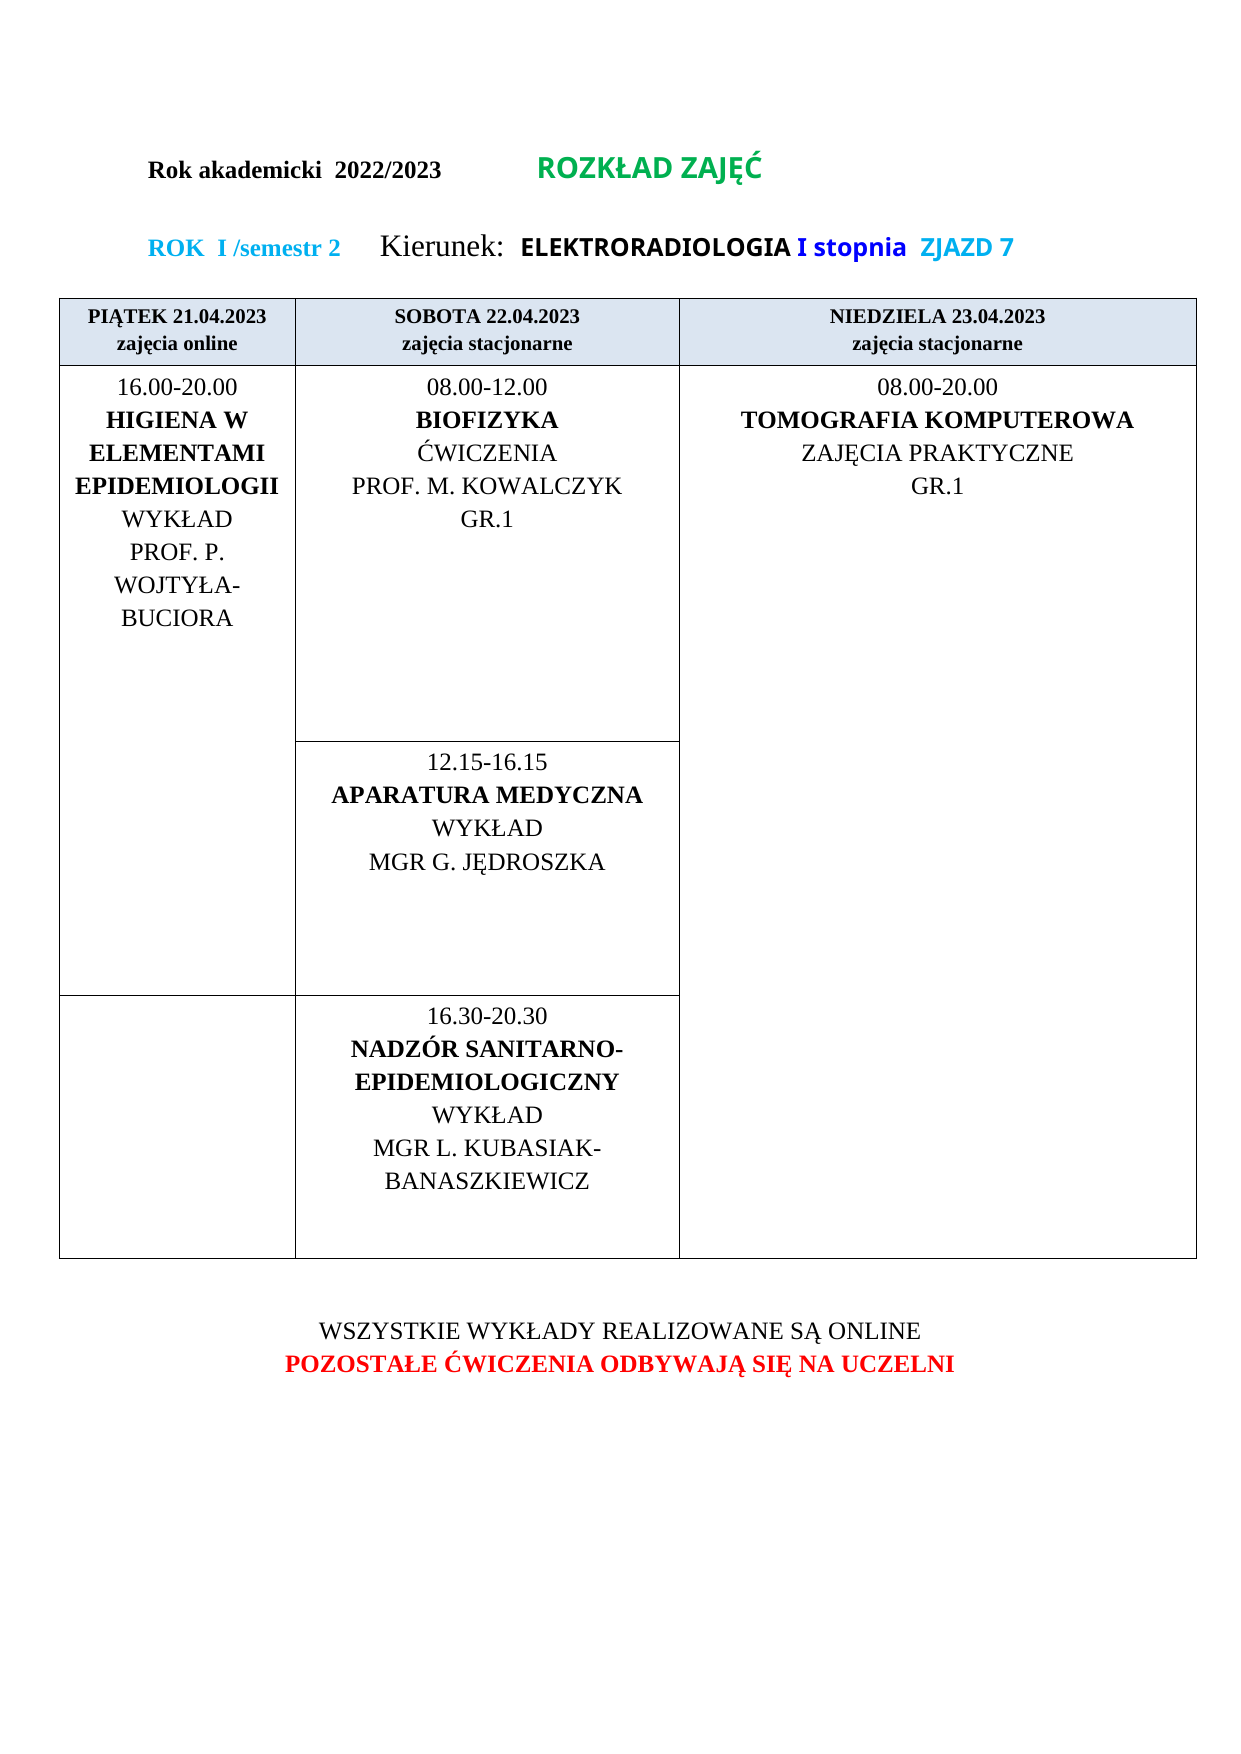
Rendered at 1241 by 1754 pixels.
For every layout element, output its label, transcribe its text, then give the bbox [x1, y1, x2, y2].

text POZOSTAŁE ĆWICZENIA ODBYWAJĄ SIĘ NA UCZELNI [148, 1349, 1093, 1378]
table_header PIĄTEK 21.04.2023 zajęcia online [60, 299, 295, 365]
table_cell 16.00-20.00 HIGIENA W ELEMENTAMI EPIDEMIOLOGII WYKŁAD PROF. P. WOJTYŁA-BUCIORA [60, 366, 295, 741]
text Rok akademicki 2022/2023 ROZKŁAD ZAJĘĆ [148, 148, 1093, 187]
text ROK I /semestr 2 Kierunek: ELEKTRORADIOLOGIA I stopnia ZJAZD 7 [148, 227, 1093, 263]
table_cell [60, 996, 295, 1258]
table_header SOBOTA 22.04.2023 zajęcia stacjonarne [296, 299, 679, 365]
table_header NIEDZIELA 23.04.2023 zajęcia stacjonarne [680, 299, 1196, 365]
text WSZYSTKIE WYKŁADY REALIZOWANE SĄ ONLINE [148, 1316, 1093, 1345]
table_cell [60, 741, 295, 994]
table_cell 16.30-20.30 NADZÓR SANITARNO-EPIDEMIOLOGICZNY WYKŁAD MGR L. KUBASIAK-BANASZKIEWICZ [296, 996, 679, 1258]
table_cell 08.00-12.00 BIOFIZYKA ĆWICZENIA PROF. M. KOWALCZYK GR.1 [296, 366, 679, 741]
table_cell 08.00-20.00 TOMOGRAFIA KOMPUTEROWA ZAJĘCIA PRAKTYCZNE GR.1 [680, 366, 1196, 1258]
table_cell 12.15-16.15 APARATURA MEDYCZNA WYKŁAD MGR G. JĘDROSZKA [296, 742, 679, 994]
